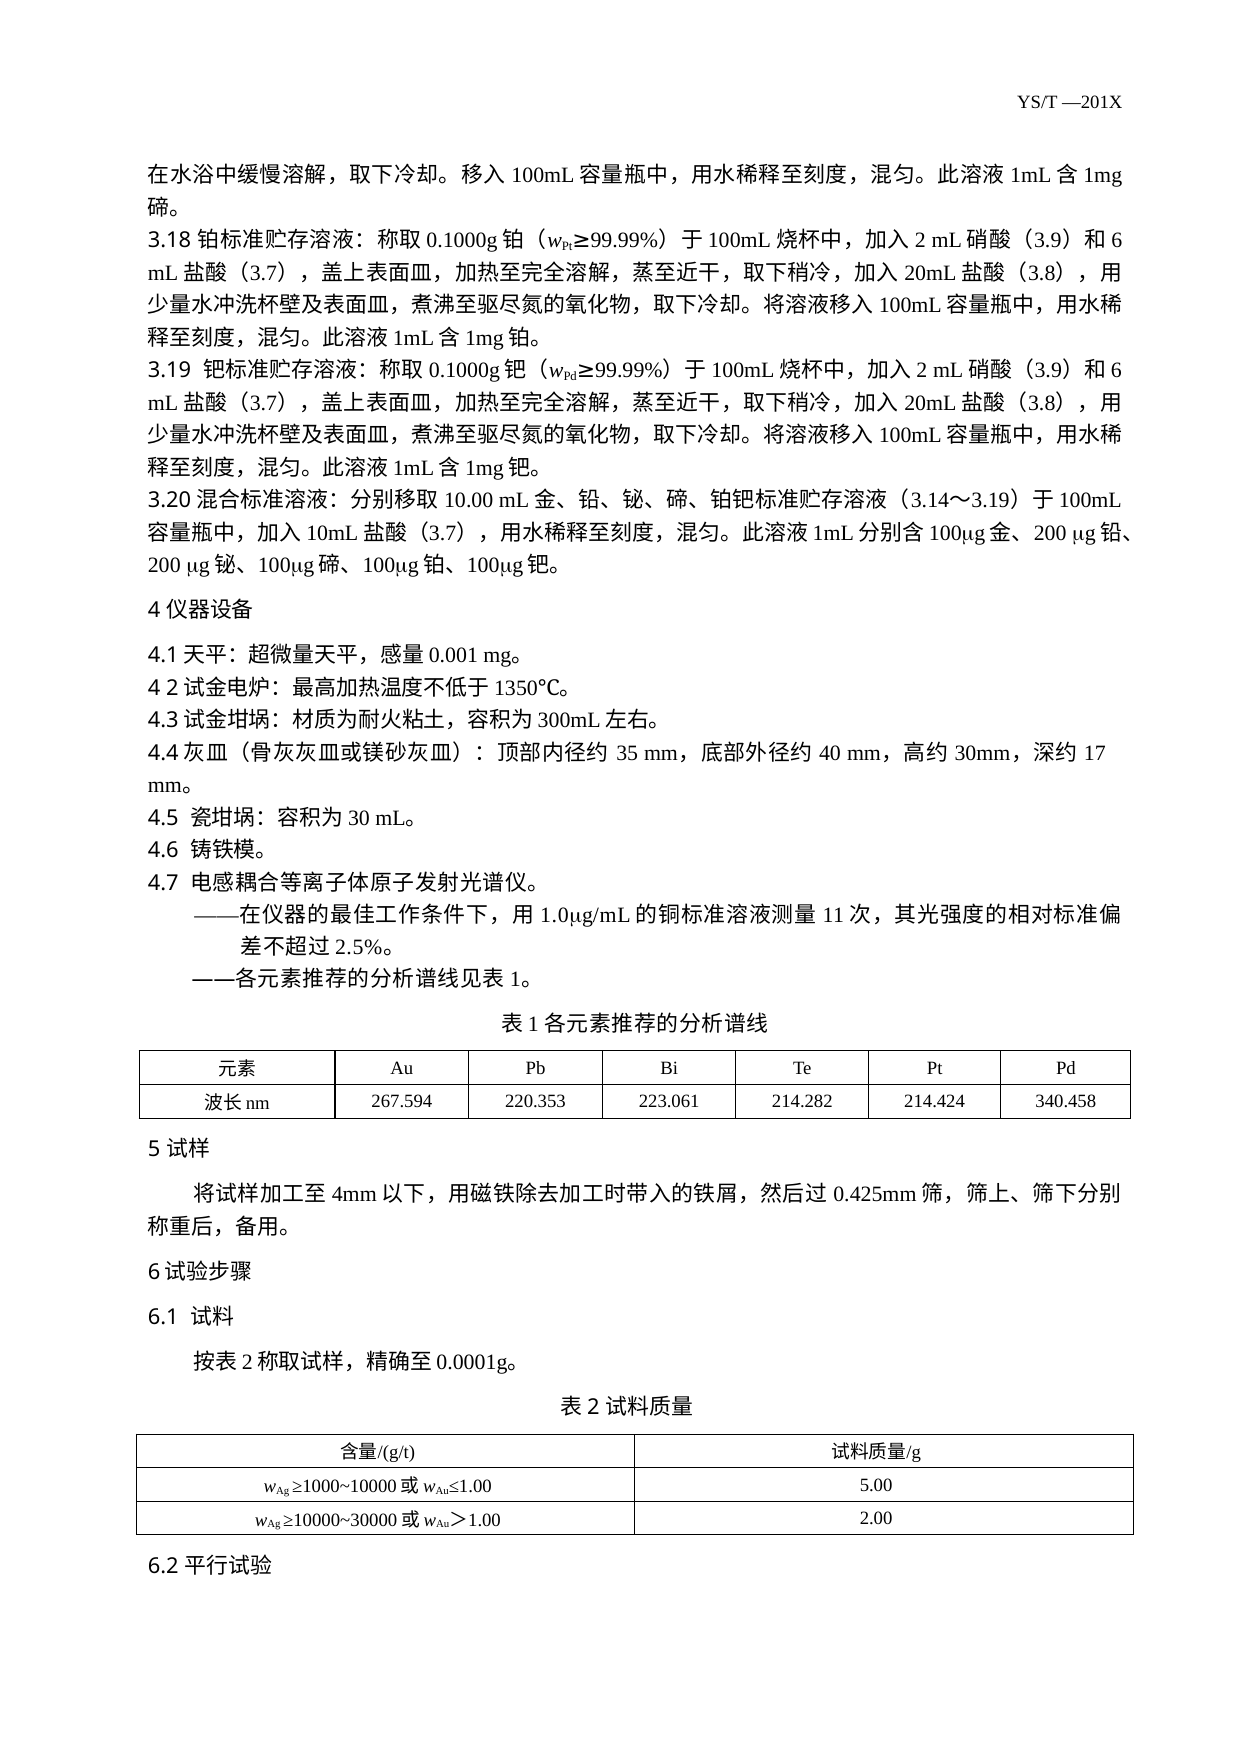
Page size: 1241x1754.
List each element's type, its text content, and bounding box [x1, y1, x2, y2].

text 4.5 瓷坩埚：容积为 30 mL。 [148, 799, 1106, 832]
table_cell wAg ≥10000~30000或wAu＞1.00 [137, 1502, 634, 1534]
text 将试样加工至4mm以下，用磁铁除去加工时带入的铁屑，然后过0.425mm筛，筛上、筛下分别称重后，备用。 [148, 1176, 1122, 1241]
text 4 仪器设备 [148, 592, 1106, 624]
table_header Pd [1001, 1051, 1130, 1084]
text 3.18 铂标准贮存溶液：称取0.1000g铂（wPt≥99.99%）于100mL烧杯中，加入2 mL硝酸（3.9）和6 mL盐酸（3.7），盖上表面皿，加热至完全溶解，蒸至近干，取下稍冷，加入20mL盐酸（3.8），用少量水冲洗杯壁及表面皿，煮沸至驱尽氮的氧化物，取下冷却。将溶液移入100mL容量瓶中，用水稀释至刻度，混匀。此溶液1mL含1mg铂。 [148, 222, 1122, 352]
text 3.20混合标准溶液：分别移取10.00 mL金、铅、铋、碲、铂钯标准贮存溶液（3.14～3.19）于100mL容量瓶中，加入10mL盐酸（3.7），用水稀释至刻度，混匀。此溶液1mL分别含100g金、200 g铅、200 g铋、100g碲、100g铂、100g钯。 [148, 482, 1122, 579]
text ——在仪器的最佳工作条件下，用1.0g/mL的铜标准溶液测量11次，其光强度的相对标准偏差不超过2.5%。 [194, 897, 1122, 960]
table_header 试料质量/g [635, 1435, 1133, 1467]
table_header Pt [869, 1051, 1000, 1084]
table_cell 220.353 [469, 1085, 602, 1117]
text 按表2称取试样，精确至0.0001g。 [193, 1343, 1106, 1376]
table_cell 214.282 [736, 1085, 868, 1117]
text 4.1天平：超微量天平，感量 0.001 mg。 [148, 637, 1106, 669]
text 4 2试金电炉：最高加热温度不低于 1350℃。 [148, 669, 1106, 702]
text 表1 各元素推荐的分析谱线 [148, 1005, 1122, 1038]
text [148, 157, 1122, 222]
table_cell 214.424 [869, 1085, 1000, 1117]
table_cell 2.00 [635, 1502, 1133, 1534]
table_header Pb [469, 1051, 602, 1084]
text 6.1 试料 [148, 1298, 1106, 1331]
table_header Bi [603, 1051, 735, 1084]
text 3.19 钯标准贮存溶液：称取0.1000g钯（wPd≥99.99%）于100mL烧杯中，加入2 mL硝酸（3.9）和6 mL盐酸（3.7），盖上表面皿，加热至完全溶解，蒸至近干，取下稍冷，加入20mL盐酸（3.8），用少量水冲洗杯壁及表面皿，煮沸至驱尽氮的氧化物，取下冷却。将溶液移入100mL容量瓶中，用水稀释至刻度，混匀。此溶液1mL含1mg钯。 [148, 352, 1122, 482]
table_header Te [736, 1051, 868, 1084]
text 4.7 电感耦合等离子体原子发射光谱仪。 [148, 864, 1122, 897]
table_cell 267.594 [336, 1085, 468, 1117]
text 4.6 铸铁模。 [148, 832, 1106, 864]
table_header Au [336, 1051, 468, 1084]
table_cell 340.458 [1001, 1085, 1130, 1117]
table_header 含量/(g/t) [137, 1435, 634, 1467]
text 6.2 平行试验 [148, 1548, 1106, 1580]
table_cell 223.061 [603, 1085, 735, 1117]
table_cell 5.00 [635, 1468, 1133, 1501]
text 4.3试金坩埚：材质为耐火粘土，容积为300mL左右。 [148, 702, 1106, 734]
table_cell 波长nm [140, 1085, 334, 1117]
text 表2 试料质量 [148, 1388, 1106, 1421]
text 6试验步骤 [148, 1253, 1122, 1286]
text 4.4灰皿（骨灰灰皿或镁砂灰皿）：顶部内径约 35 mm，底部外径约 40 mm，高约 30mm，深约 17 mm。 [148, 734, 1106, 799]
text ——各元素推荐的分析谱线见表1。 [148, 960, 1122, 993]
text 5 试样 [148, 1131, 1106, 1163]
table_cell wAg ≥1000~10000或wAu≤1.00 [137, 1468, 634, 1501]
table_header 元素 [140, 1051, 334, 1084]
